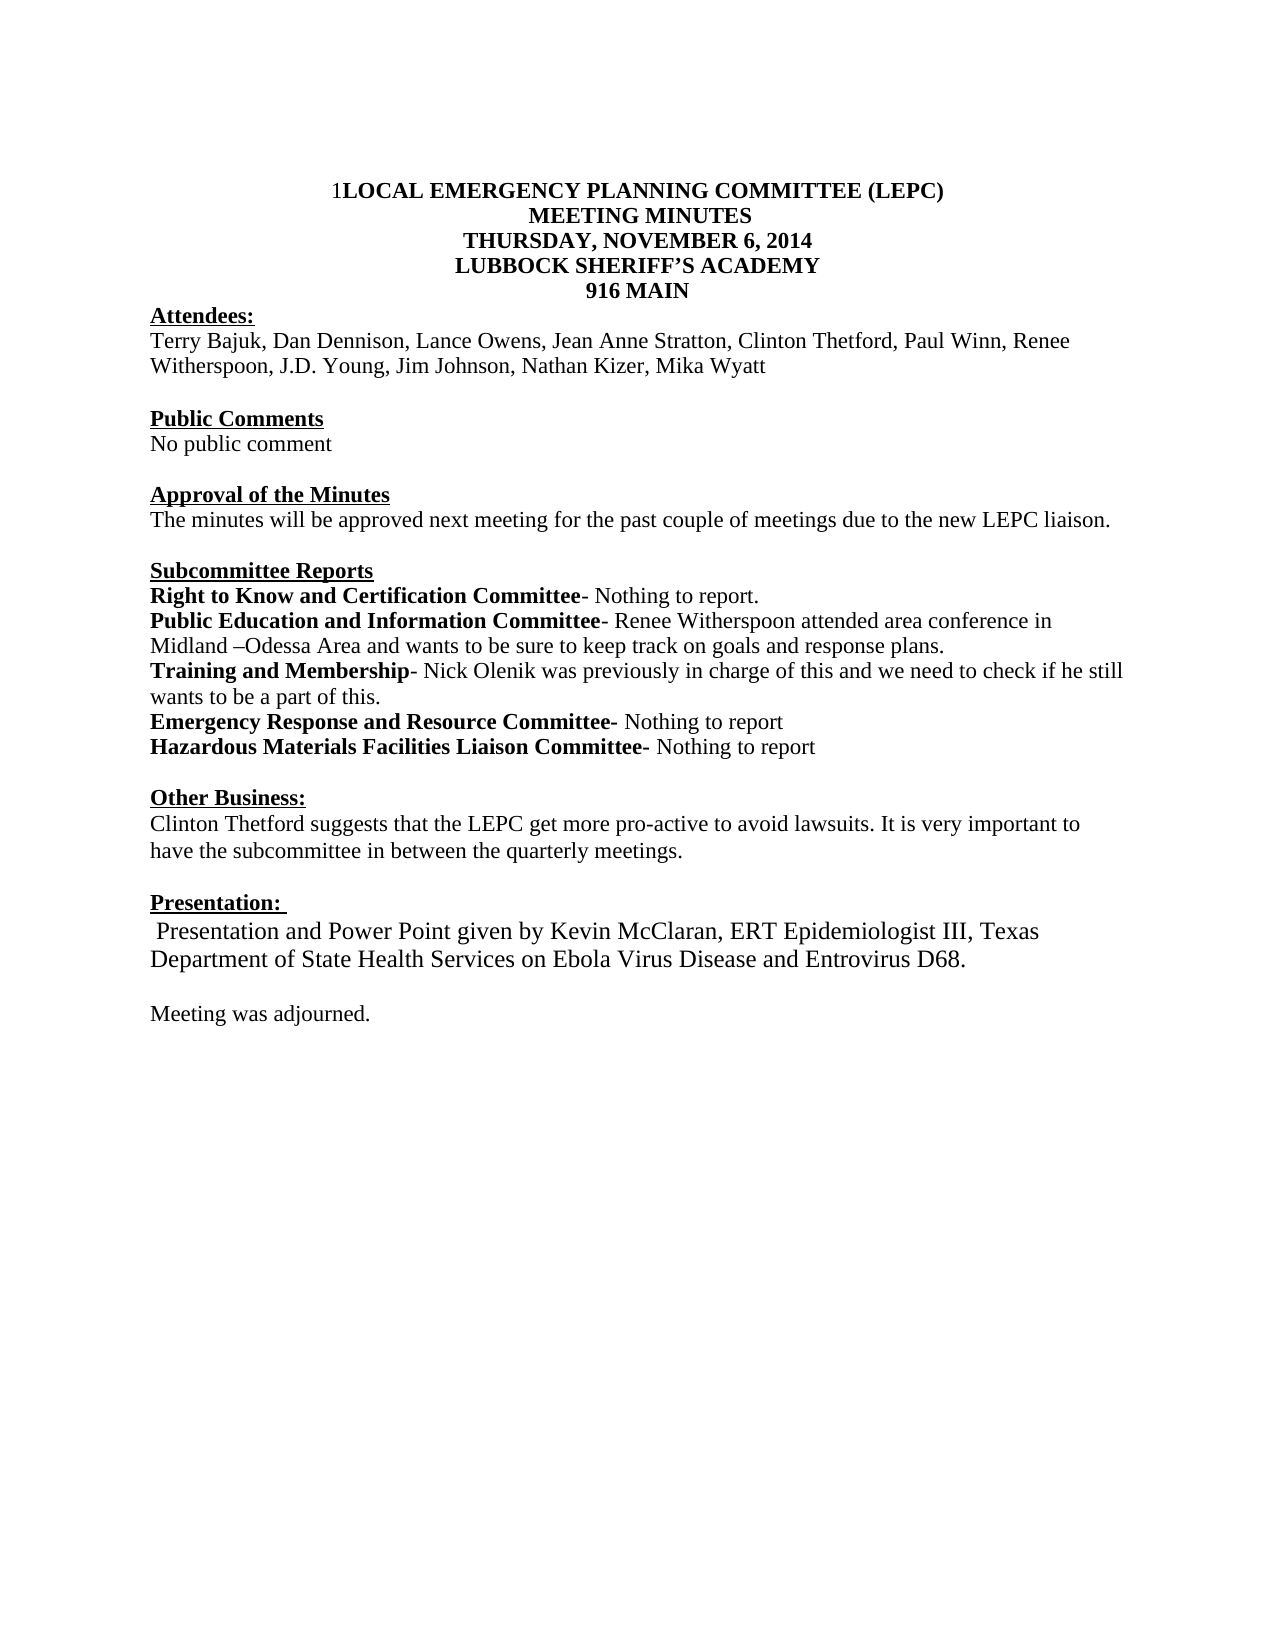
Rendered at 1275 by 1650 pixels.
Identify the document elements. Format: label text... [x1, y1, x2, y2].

text The minutes will be approved next meeting for the past couple of meetings due to the new LEPC liaison. [150, 507, 1125, 532]
text Attendees: [150, 304, 1125, 329]
text THURSDAY, NOVEMBER 6, 2014 [150, 229, 1125, 254]
text Terry Bajuk, Dan Dennison, Lance Owens, Jean Anne Stratton, Clinton Thetford, Paul Winn, Renee Witherspoon, J.D. Young, Jim Johnson, Nathan Kizer, Mika Wyatt [150, 329, 1125, 379]
text Right to Know and Certification Committee- Nothing to report. [150, 584, 1125, 609]
text Presentation: [150, 889, 1125, 916]
text Meeting was adjourned. [150, 1000, 1125, 1026]
text MEETING MINUTES [150, 204, 1125, 229]
text 916 MAIN [150, 279, 1125, 304]
text Other Business: [150, 784, 1125, 810]
text Hazardous Materials Facilities Liaison Committee- Nothing to report [150, 734, 1125, 759]
text LOCAL EMERGENCY PLANNING COMMITTEE (LEPC) [150, 179, 1125, 204]
text Public Education and Information Committee- Renee Witherspoon attended area conference in Midland –Odessa Area and wants to be sure to keep track on goals and response plans. [150, 609, 1125, 659]
text Emergency Response and Resource Committee- Nothing to report [150, 709, 1125, 734]
text Training and Membership- Nick Olenik was previously in charge of this and we need to check if he still wants to be a part of this. [150, 659, 1125, 709]
text Clinton Thetford suggests that the LEPC get more pro-active to avoid lawsuits. It is very important to have the subcommittee in between the quarterly meetings. [150, 810, 1125, 863]
text Public Comments [150, 406, 1125, 431]
text Subcommittee Reports [150, 559, 1125, 584]
text LUBBOCK SHERIFF’S ACADEMY [150, 254, 1125, 279]
text No public comment [150, 431, 1125, 456]
text Approval of the Minutes [150, 482, 1125, 507]
text Presentation and Power Point given by Kevin McClaran, ERT Epidemiologist III, Texas Department of State Health Services on Ebola Virus Disease and Entrovirus D68. [150, 916, 1125, 973]
